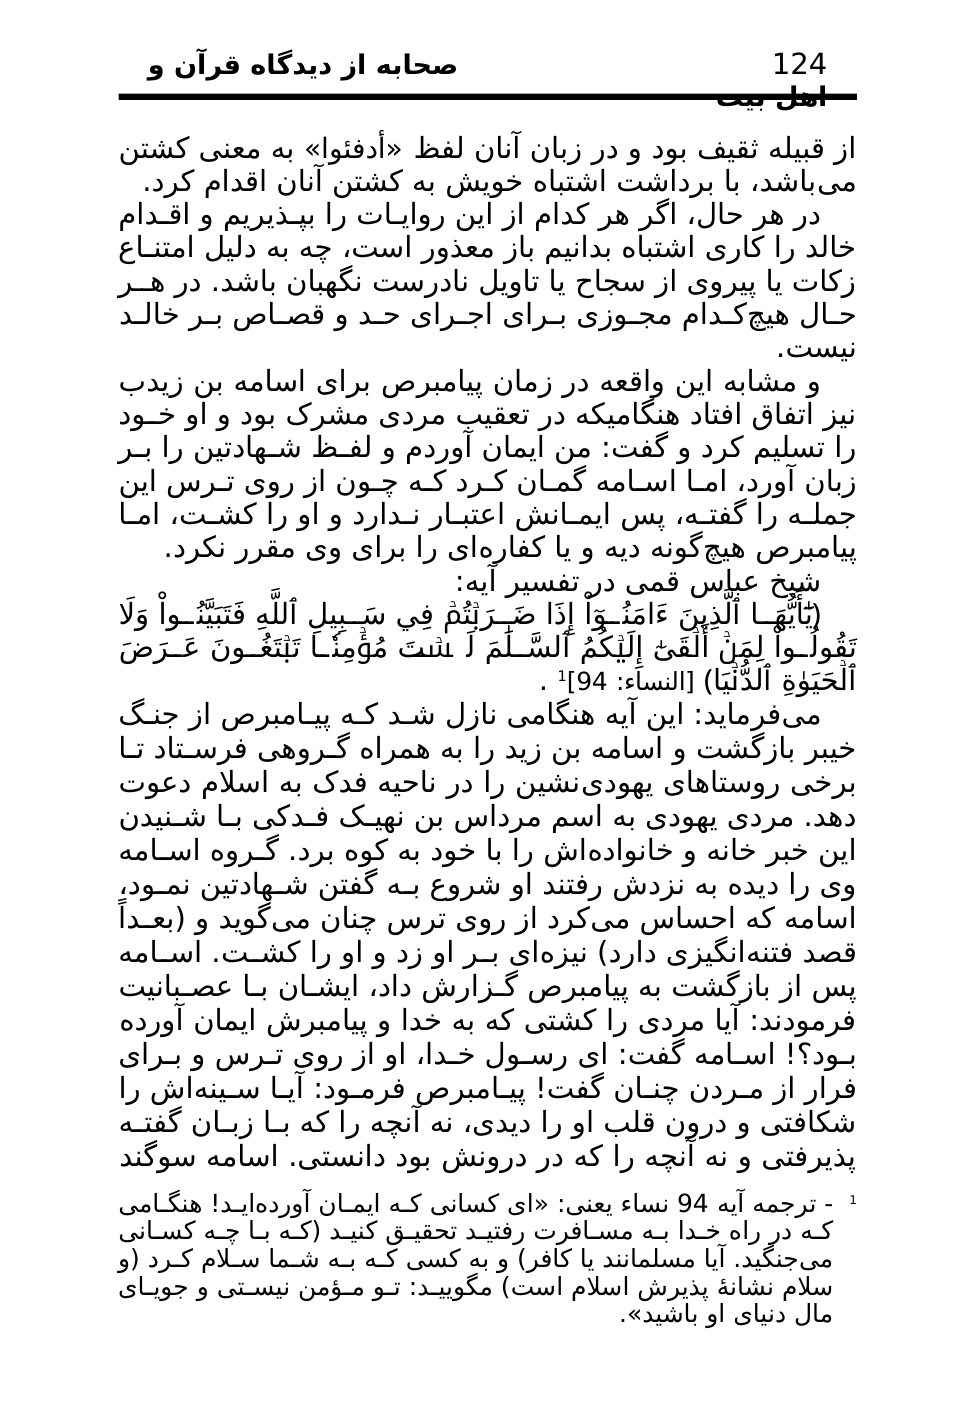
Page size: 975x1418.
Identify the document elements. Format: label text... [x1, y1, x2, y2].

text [118, 132, 857, 198]
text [118, 698, 857, 1173]
text در هر حال، اگر هر کدام از این روایات را بپذیریم و اقدام خالد را کاری اشتباه بدانیم باز معذور است، چه به دلیل امتناع زکات یا پیروی از سجاح یا تاویل نادرست نگهبان باشد. در هر حال هیچ‌کدام مجوزی برای اجرای حد و قصاص بر خالد نیست. [118, 198, 857, 365]
text شیخ عباس قمی در تفسیر آیه: [118, 564, 857, 598]
text و مشابه این واقعه در زمان پیامبرص برای اسامه بن زیدب نیز اتفاق افتاد هنگامیکه در تعقیب مردی مشرک بود و او خود را تسلیم کرد و گفت: من ایمان آوردم و لفظ شهادتین را بر زبان آورد، اما اسامه گمان کرد که چون از روی ترس این جمله را گفته، پس ایمانش اعتبار ندارد و او را کشت، اما پیامبرص هیچ‌گونه دیه و یا کفاره‌ای را برای وی مقرر نکرد. [118, 365, 857, 564]
text ﴿يَٰٓأَيُّهَا ٱلَّذِينَ ءَامَنُوٓاْ إِذَا ضَرَبۡتُمۡ فِي سَبِيلِ ٱللَّهِ فَتَبَيَّنُواْ وَلَا تَقُولُواْ لِمَنۡ أَلۡقَىٰٓ إِلَيۡكُمُ ٱلسَّلَٰمَ لَسۡتَ مُؤۡمِنٗا تَبۡتَغُونَ عَرَضَ ٱلۡحَيَوٰةِ ٱلدُّنۡيَا﴾ [النساء: 94] . [118, 598, 857, 698]
